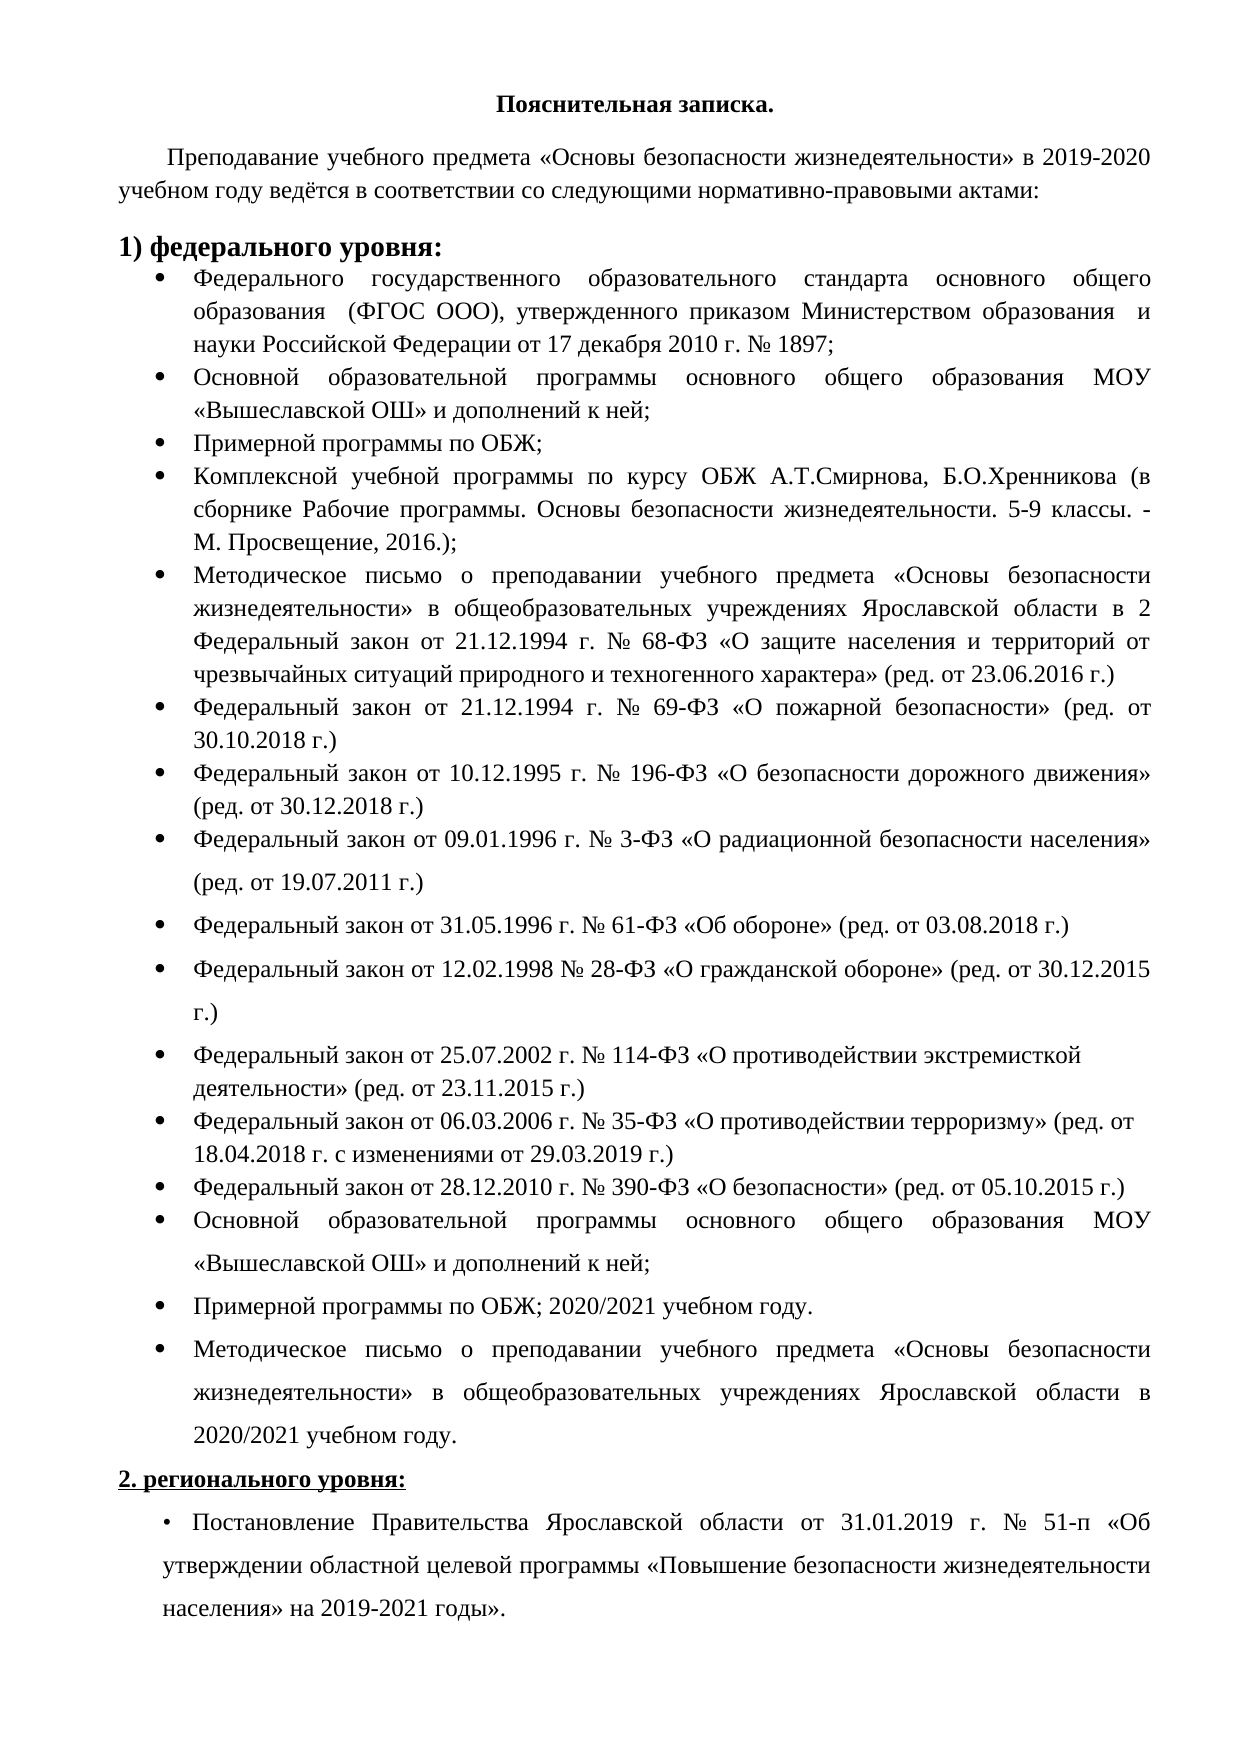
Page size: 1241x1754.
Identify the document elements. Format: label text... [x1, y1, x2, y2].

list Примерной программы по ОБЖ; [156, 428, 1152, 457]
text 2. регионального уровня: [118, 1464, 1152, 1492]
list Федеральный закон от 31.05.1996 г. № 61-ФЗ «Об обороне» (ред. от 03.08.2018 г.) [156, 911, 1152, 939]
list Примерной программы по ОБЖ; 2020/2021 учебном году. [156, 1291, 1152, 1320]
list Методическое письмо о преподавании учебного предмета «Основы безопасности жизнедеятельности» в общеобразовательных учреждениях Ярославской области в 2020/2021 учебном году. [156, 1334, 1152, 1449]
list Федеральный закон от 10.12.1995 г. № 196-ФЗ «О безопасности дорожного движения» (ред. от 30.12.2018 г.) [156, 758, 1152, 820]
text 1) федерального уровня: [118, 229, 1152, 263]
list Методическое письмо о преподавании учебного предмета «Основы безопасности жизнедеятельности» в общеобразовательных учреждениях Ярославской области в 2 Федеральный закон от 21.12.1994 г. № 68-ФЗ «О защите населения и территорий от чрезвычайных ситуаций природного и техногенного характера» (ред. от 23.06.2016 г.) [156, 560, 1152, 688]
list Федеральный закон от 21.12.1994 г. № 69-ФЗ «О пожарной безопасности» (ред. от 30.10.2018 г.) [156, 692, 1152, 754]
list Федерального государственного образовательного стандарта основного общего образования (ФГОС ООО), утвержденного приказом Министерством образования и науки Российской Федерации от 17 декабря . № 1897; [156, 263, 1152, 358]
list Федеральный закон от 09.01.1996 г. № 3-ФЗ «О радиационной безопасности населения» (ред. от 19.07.2011 г.) [156, 824, 1152, 896]
list Основной образовательной программы основного общего образования МОУ «Вышеславской ОШ» и дополнений к ней; [156, 1205, 1152, 1277]
list Федеральный закон от 25.07.2002 г. № 114-ФЗ «О противодействии экстремисткой деятельности» (ред. от 23.11.2015 г.) [156, 1040, 1152, 1102]
list Федеральный закон от 12.02.1998 № 28-ФЗ «О гражданской обороне» (ред. от 30.12.2015 г.) [156, 954, 1152, 1026]
text Пояснительная записка. [118, 89, 1152, 117]
text • Постановление Правительства Ярославской области от 31.01.2019 г. № 51-п «Об утверждении областной целевой программы «Повышение безопасности жизнедеятельности населения» на 2019-2021 годы». [162, 1507, 1152, 1622]
list Основной образовательной программы основного общего образования МОУ «Вышеславской ОШ» и дополнений к ней; [156, 362, 1152, 424]
text Преподавание учебного предмета «Основы безопасности жизнедеятельности» в 2019-2020 учебном году ведётся в соответствии со следующими нормативно-правовыми актами: [118, 142, 1152, 204]
list Комплексной учебной программы по курсу ОБЖ А.Т.Смирнова, Б.О.Хренникова (в сборнике Рабочие программы. Основы безопасности жизнедеятельности. 5-9 классы. - М. Просвещение, 2016.); [156, 461, 1152, 556]
list Федеральный закон от 06.03.2006 г. № 35-ФЗ «О противодействии терроризму» (ред. от 18.04.2018 г. с изменениями от 29.03.2019 г.) [156, 1106, 1152, 1168]
list Федеральный закон от 28.12.2010 г. № 390-ФЗ «О безопасности» (ред. от 05.10.2015 г.) [156, 1172, 1152, 1201]
